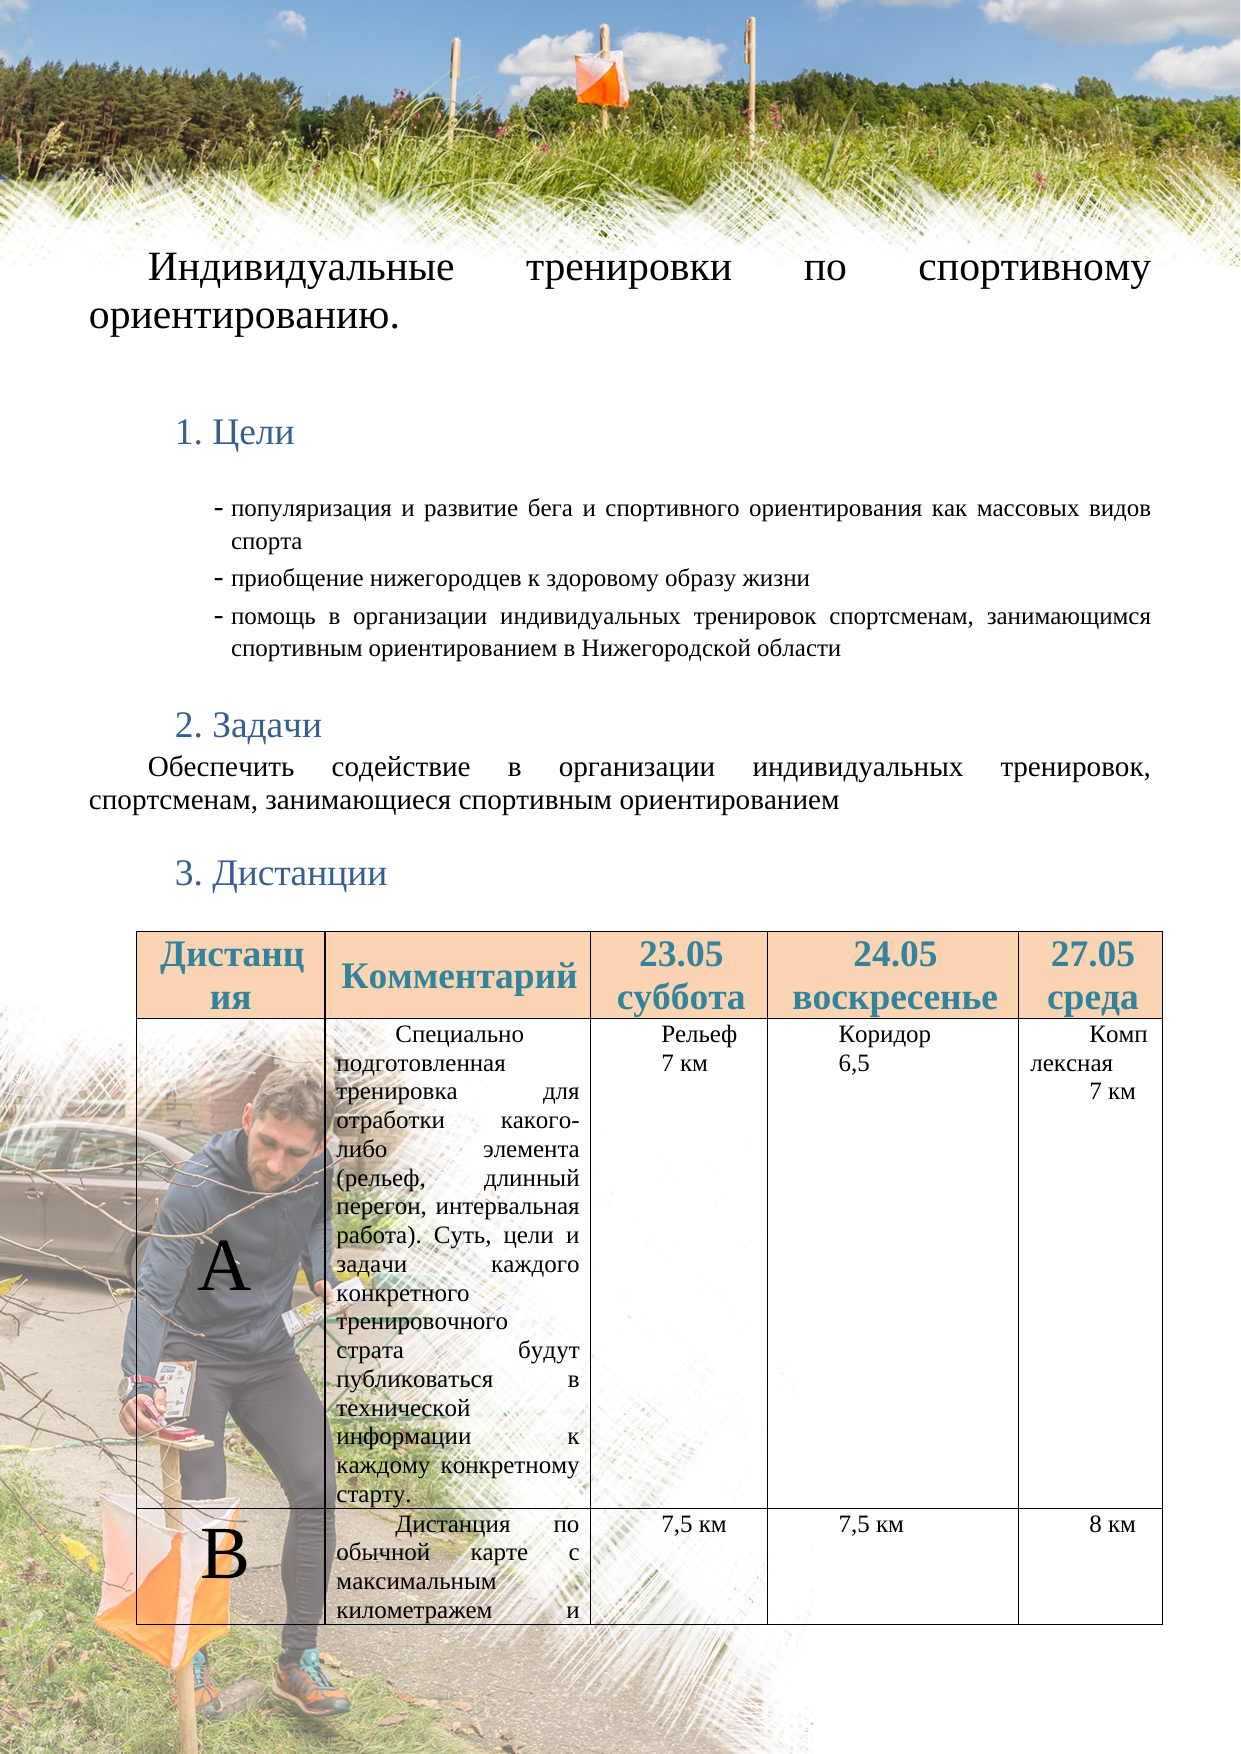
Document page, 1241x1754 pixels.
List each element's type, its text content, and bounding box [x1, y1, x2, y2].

table_cell 7,5 км [591, 1509, 767, 1624]
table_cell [326, 1509, 590, 1624]
table_header 24.05 воскресенье [768, 932, 1018, 1018]
subtitle Дистанции [174, 850, 1152, 893]
table_cell B [137, 1509, 324, 1624]
list помощь в организации индивидуальных тренировок спортсменам, занимающимся спортивным ориентированием в Нижегородской области [214, 597, 1152, 661]
table_header Дистанция [137, 932, 324, 1018]
text Индивидуальные тренировки по спортивному ориентированию. [89, 241, 1152, 337]
subtitle Цели [174, 409, 1152, 452]
list популяризация и развитие бега и спортивного ориентирования как массовых видов спорта [214, 489, 1152, 555]
table_header Комментарий [326, 932, 590, 1018]
table_cell 7,5 км [768, 1509, 1018, 1624]
picture [0, 0, 1241, 1754]
text Обеспечить содействие в организации индивидуальных тренировок, спортсменам, занимающиеся спортивным ориентированием [89, 749, 1152, 816]
table_header 27.05 среда [1019, 932, 1162, 1018]
table_cell Комплексная 7 км [1019, 1019, 1162, 1508]
table_cell Рельеф 7 км [591, 1019, 767, 1508]
subtitle Задачи [174, 702, 1152, 746]
table_cell 8 км [1019, 1509, 1162, 1624]
list приобщение нижегородцев к здоровому образу жизни [214, 559, 1152, 592]
table_header 23.05 суббота [591, 932, 767, 1018]
table_cell A [137, 1019, 324, 1508]
table_cell Коридор 6,5 [768, 1019, 1018, 1508]
table_cell Специально подготовленная тренировка для отработки какого- либо элемента (рельеф, длинный перегон, интервальная работа). Суть, цели и задачи каждого конкретного тренировочного страта будут публиковаться в технической информации к каждому конкретному старту. [326, 1019, 590, 1508]
